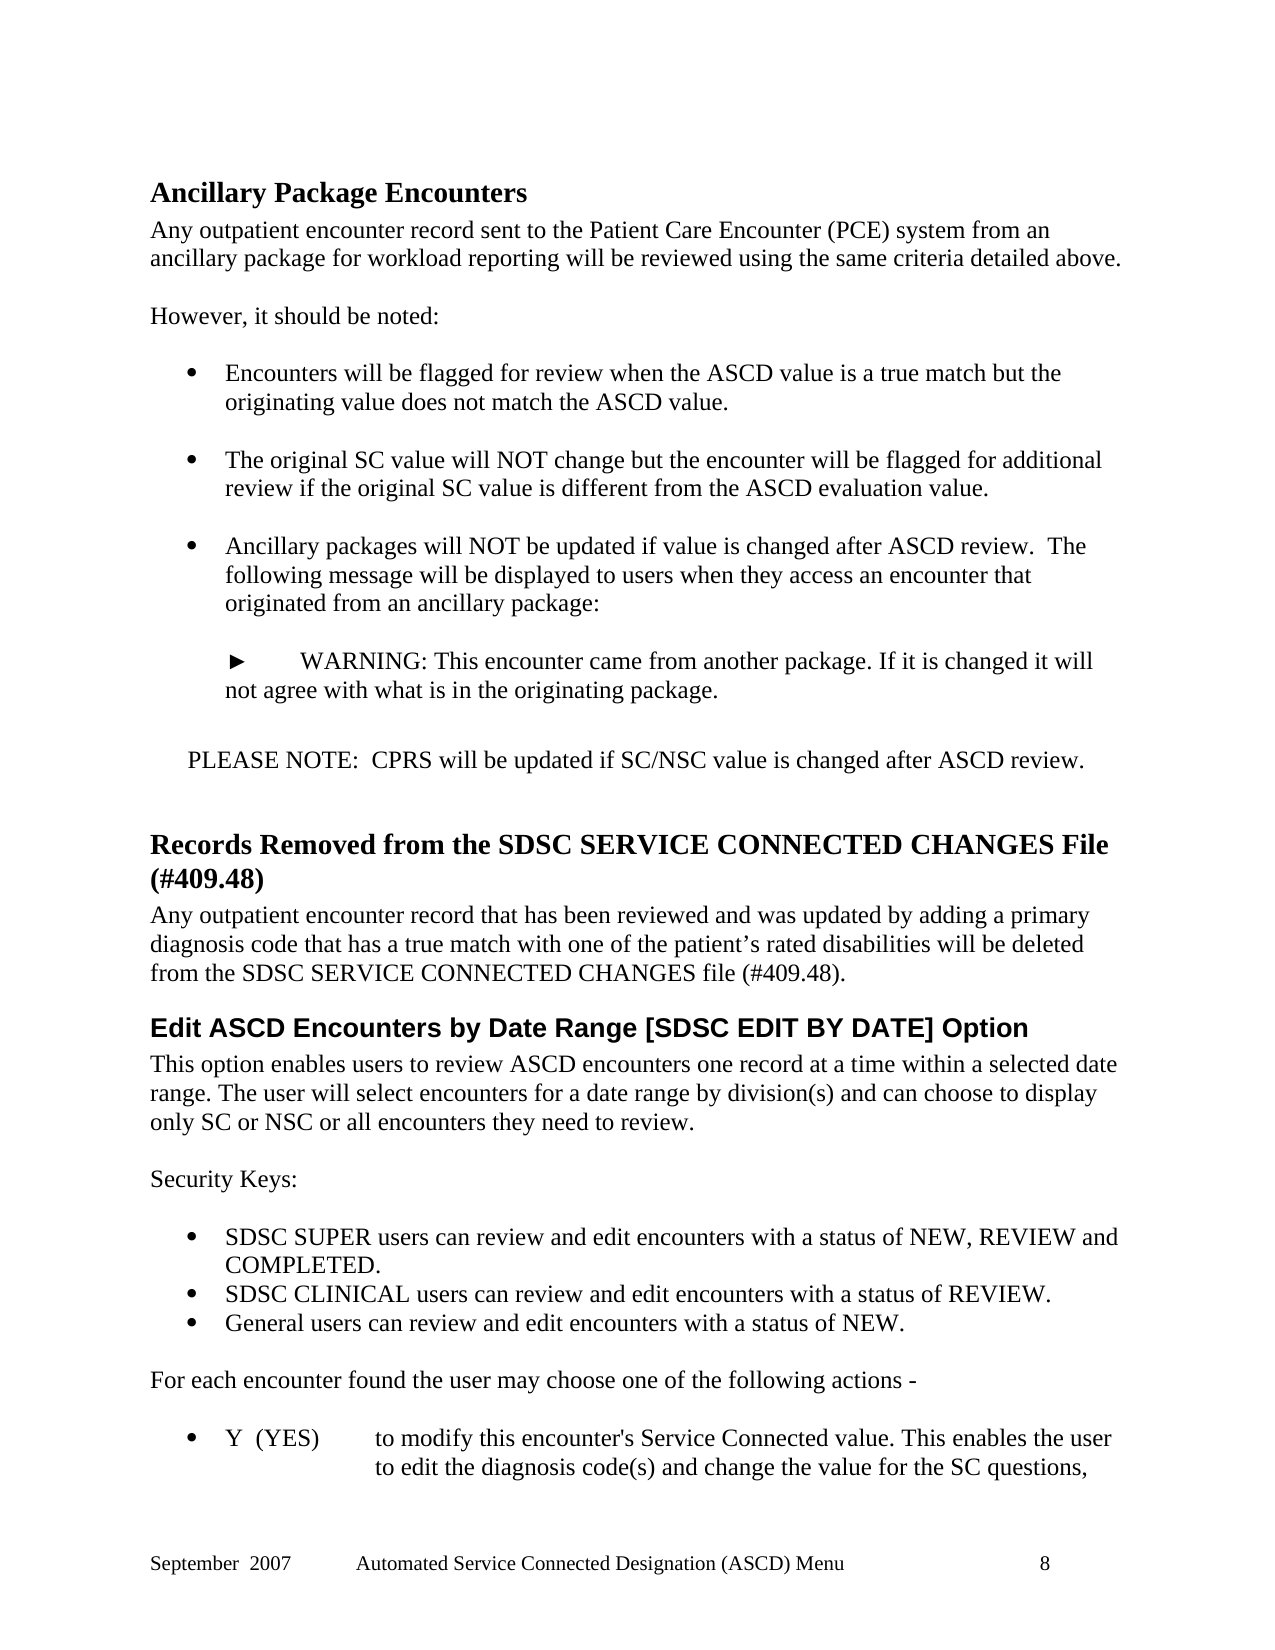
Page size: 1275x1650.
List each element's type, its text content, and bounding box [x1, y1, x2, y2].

list SDSC SUPER users can review and edit encounters with a status of NEW, REVIEW and COMPLETED. [187, 1222, 1125, 1279]
list Ancillary packages will NOT be updated if value is changed after ASCD review. The following message will be displayed to users when they access an encounter that originated from an ancillary package: [187, 531, 1125, 617]
list General users can review and edit encounters with a status of NEW. [187, 1308, 1125, 1337]
list Encounters will be flagged for review when the ASCD value is a true match but the originating value does not match the ASCD value. [187, 358, 1125, 416]
text ► WARNING: This encounter came from another package. If it is changed it will not agree with what is in the originating package. [225, 646, 1125, 703]
list SDSC CLINICAL users can review and edit encounters with a status of REVIEW. [187, 1279, 1125, 1308]
text This option enables users to review ASCD encounters one record at a time within a selected date range. The user will select encounters for a date range by division(s) and can choose to display only SC or NSC or all encounters they need to review. [150, 1049, 1125, 1136]
subtitle Ancillary Package Encounters [150, 175, 1125, 208]
text to edit the diagnosis code(s) and change the value for the SC questions, [187, 1452, 1125, 1481]
list Y (YES) to modify this encounter's Service Connected value. This enables the user [187, 1423, 1125, 1452]
text Any outpatient encounter record sent to the Patient Care Encounter (PCE) system from an ancillary package for workload reporting will be reviewed using the same criteria detailed above. [150, 215, 1125, 272]
subtitle Edit ASCD Encounters by [SDSC EDIT BY DATE] Option [150, 1012, 1125, 1043]
text However, it should be noted: [150, 301, 1125, 330]
text For each encounter found the user may choose one of the following actions - [150, 1366, 1125, 1394]
text Any outpatient encounter record that has been reviewed and was updated by adding a primary diagnosis code that has a true match with one of the patient’s rated disabilities will be deleted from the SDSC SERVICE CONNECTED CHANGES file (#409.48). [150, 901, 1125, 987]
subtitle Records Removed from the SDSC SERVICE CONNECTED CHANGES File (#409.48) [150, 827, 1125, 894]
text Security Keys: [150, 1164, 1125, 1193]
text PLEASE NOTE: CPRS will be updated if SC/NSC value is changed after ASCD review. [187, 745, 1125, 773]
list The original SC value will NOT change but the encounter will be flagged for additional review if the original SC value is different from the ASCD evaluation value. [187, 445, 1125, 502]
